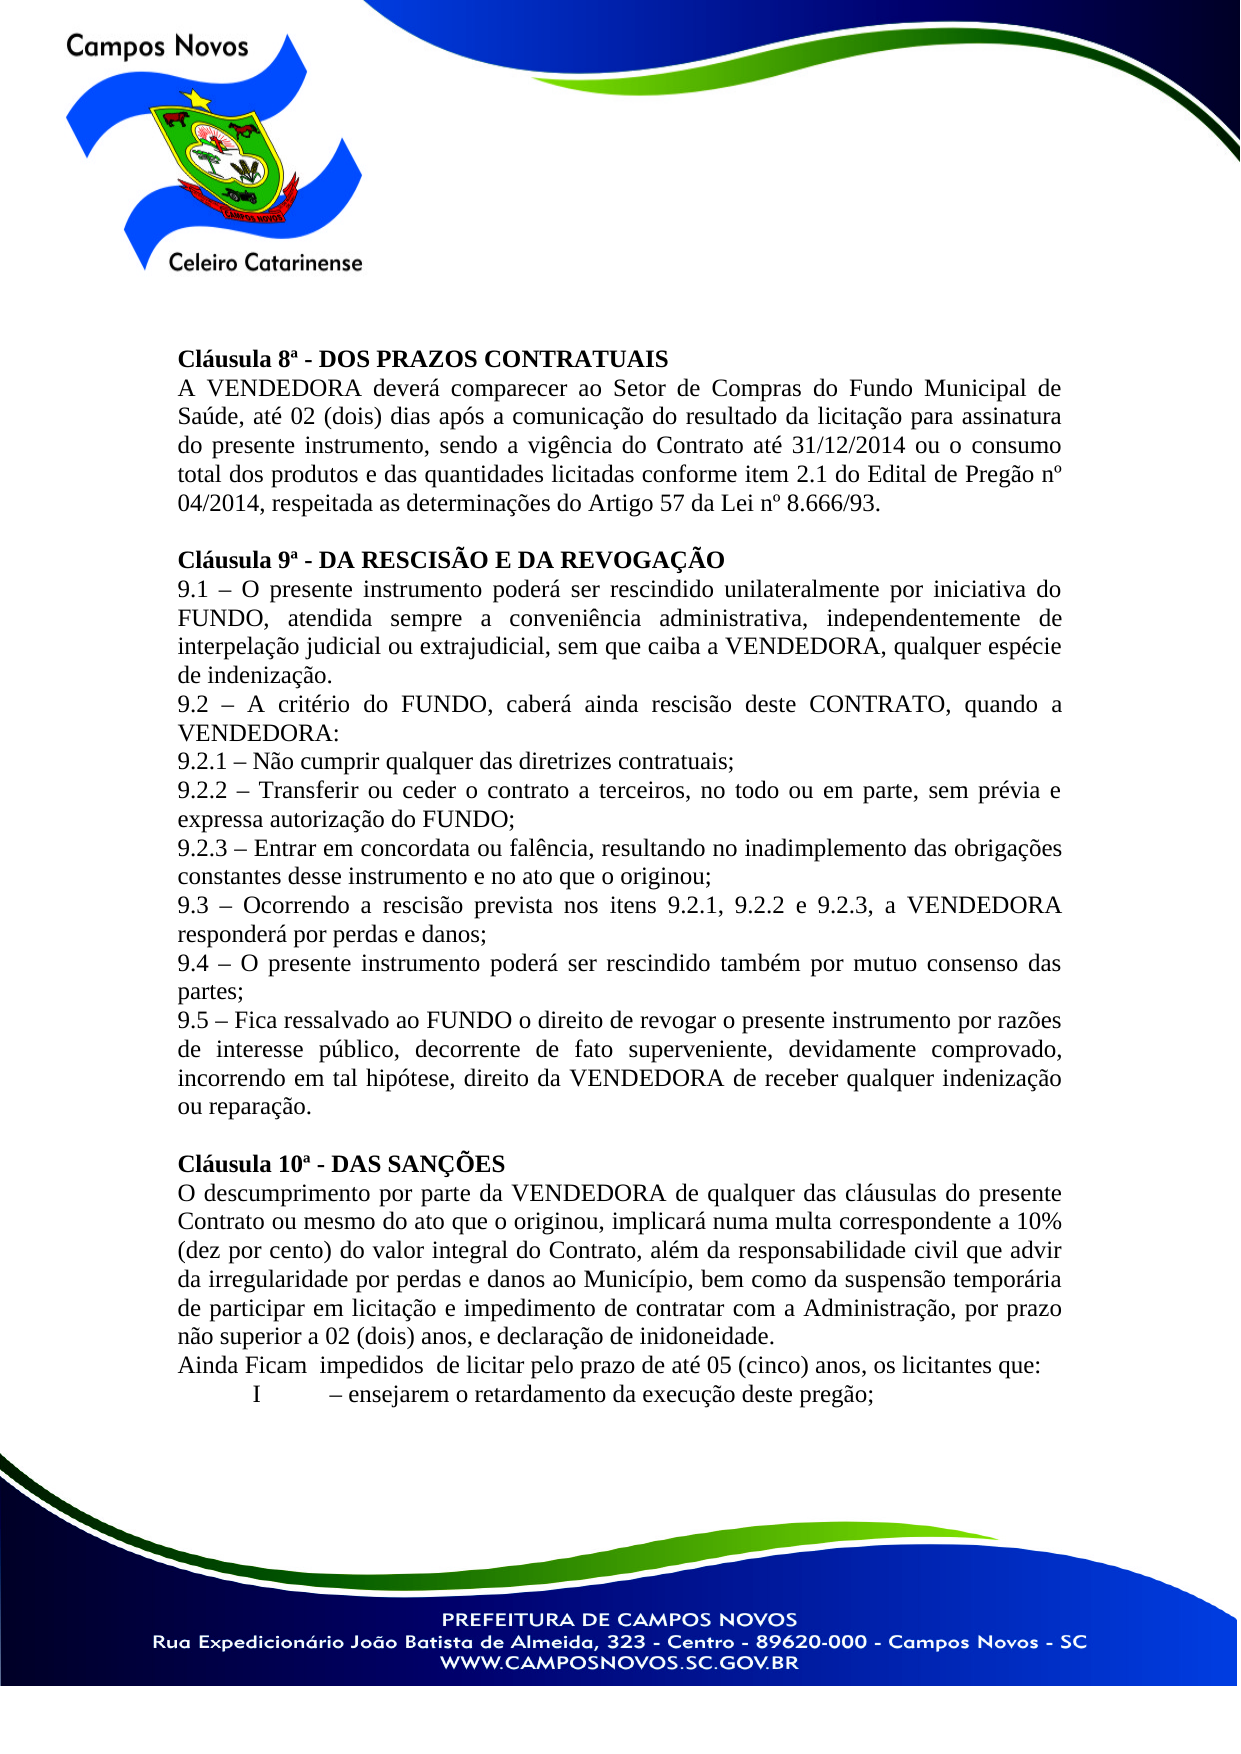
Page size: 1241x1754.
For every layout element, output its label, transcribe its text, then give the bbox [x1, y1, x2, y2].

text 9.5 – Fica ressalvado ao FUNDO o direito de revogar o presente instrumento por razões de interesse público, decorrente de fato superveniente, devidamente comprovado, incorrendo em tal hipótese, direito da VENDEDORA de receber qualquer indenização ou reparação. [177, 1005, 1063, 1120]
text I – ensejarem o retardamento da execução deste pregão; [177, 1379, 1063, 1408]
text Cláusula 9ª - DA RESCISÃO E DA REVOGAÇÃO [177, 545, 1063, 574]
text 9.3 – Ocorrendo a rescisão prevista nos itens 9.2.1, 9.2.2 e 9.2.3, a VENDEDORA responderá por perdas e danos; [177, 890, 1063, 948]
text 9.2.1 – Não cumprir qualquer das diretrizes contratuais; [177, 746, 1063, 775]
picture [0, 0, 1240, 316]
text O descumprimento por parte da VENDEDORA de qualquer das cláusulas do presente Contrato ou mesmo do ato que o originou, implicará numa multa correspondente a 10% (dez por cento) do valor integral do Contrato, além da responsabilidade civil que advir da irregularidade por perdas e danos ao Município, bem como da suspensão temporária de participar em licitação e impedimento de contratar com a Administração, por prazo não superior a 02 (dois) anos, e declaração de inidoneidade. [177, 1178, 1063, 1350]
text Cláusula 8ª - DOS PRAZOS CONTRATUAIS [177, 344, 1063, 373]
text 9.2.2 – Transferir ou ceder o contrato a terceiros, no todo ou em parte, sem prévia e expressa autorização do FUNDO; [177, 775, 1063, 833]
text Cláusula 10ª - DAS SANÇÕES [177, 1149, 1063, 1178]
text 9.2 – A critério do FUNDO, caberá ainda rescisão deste CONTRATO, quando a VENDEDORA: [177, 689, 1063, 746]
text 9.2.3 – Entrar em concordata ou falência, resultando no inadimplemento das obrigações constantes desse instrumento e no ato que o originou; [177, 833, 1063, 890]
text Ainda Ficam impedidos de licitar pelo prazo de até 05 (cinco) anos, os licitantes que: [177, 1350, 1063, 1379]
picture [0, 1453, 1237, 1686]
text A VENDEDORA deverá comparecer ao Setor de Compras do Fundo Municipal de Saúde, até 02 (dois) dias após a comunicação do resultado da licitação para assinatura do presente instrumento, sendo a vigência do Contrato até 31/12/2014 ou o consumo total dos produtos e das quantidades licitadas conforme item 2.1 do Edital de Pregão nº 04/2014, respeitada as determinações do Artigo 57 da Lei nº 8.666/93. [177, 373, 1063, 516]
text 9.1 – O presente instrumento poderá ser rescindido unilateralmente por iniciativa do FUNDO, atendida sempre a conveniência administrativa, independentemente de interpelação judicial ou extrajudicial, sem que caiba a VENDEDORA, qualquer espécie de indenização. [177, 574, 1063, 689]
text 9.4 – O presente instrumento poderá ser rescindido também por mutuo consenso das partes; [177, 948, 1063, 1005]
